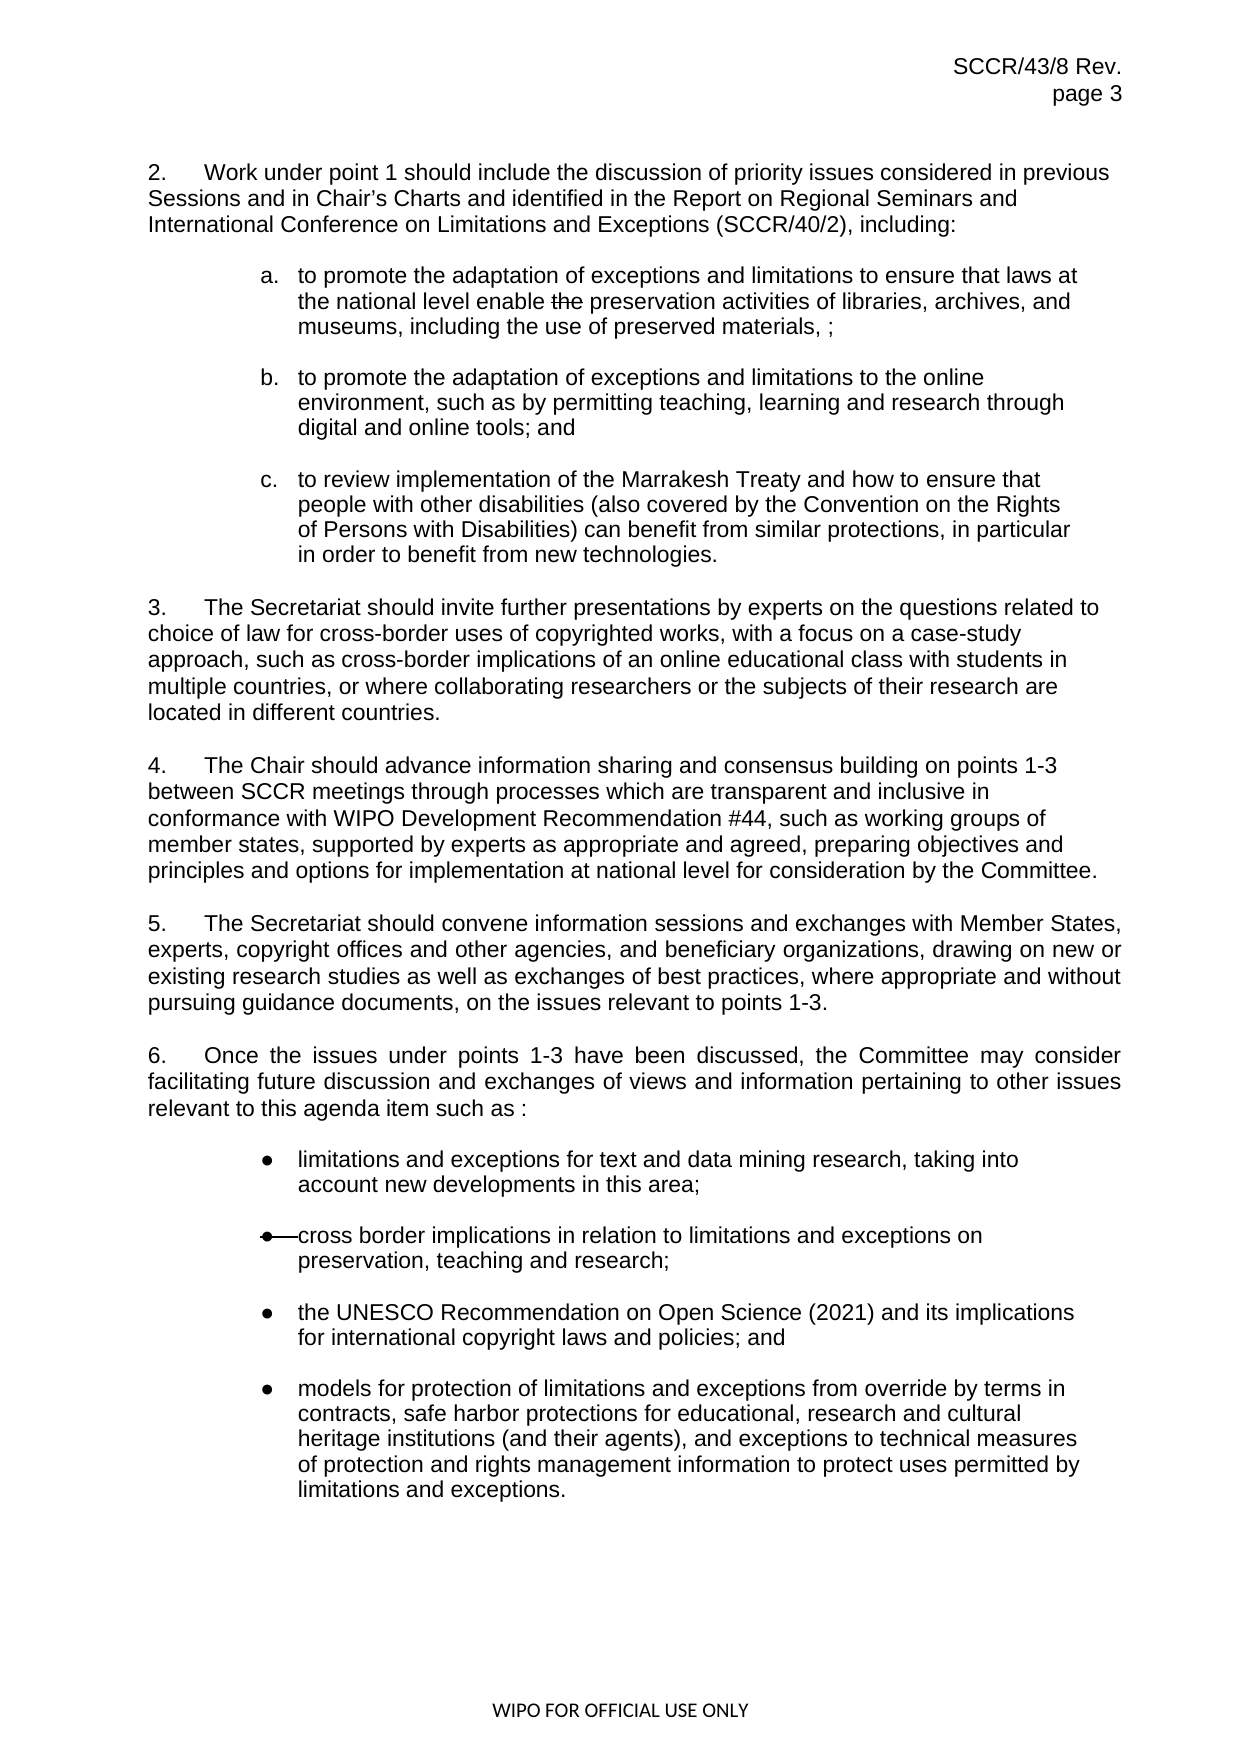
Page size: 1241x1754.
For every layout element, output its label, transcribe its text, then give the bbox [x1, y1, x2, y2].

list the UNESCO Recommendation on Open Science (2021) and its implications for international copyright laws and policies; and [260, 1300, 1082, 1350]
list The Secretariat should invite further presentations by experts on the questions related to choice of law for cross-border uses of copyrighted works, with a focus on a case-study approach, such as cross-border implications of an online educational class with students in multiple countries, or where collaborating researchers or the subjects of their research are located in different countries. [148, 594, 1122, 726]
list The Chair should advance information sharing and consensus building on points 1-3 between SCCR meetings through processes which are transparent and inclusive in conformance with WIPO Development Recommendation #44, such as working groups of member states, supported by experts as appropriate and agreed, preparing objectives and principles and options for implementation at national level for consideration by the Committee. [148, 752, 1122, 884]
list to review implementation of the Marrakesh Treaty and how to ensure that people with other disabilities (also covered by the Convention on the Rights of Persons with Disabilities) can benefit from similar protections, in particular in order to benefit from new technologies. [260, 467, 1082, 567]
list The Secretariat should convene information sessions and exchanges with Member States, experts, copyright offices and other agencies, and beneficiary organizations, drawing on new or existing research studies as well as exchanges of best practices, where appropriate and without pursuing guidance documents, on the issues relevant to points 1-3. [148, 910, 1122, 1015]
list Work under point 1 should include the discussion of priority issues considered in previous Sessions and in Chair’s Charts and identified in the Report on Regional Seminars and International Conference on Limitations and Exceptions (SCCR/40/2), including: [148, 158, 1122, 238]
list models for protection of limitations and exceptions from override by terms in contracts, safe harbor protections for educational, research and cultural heritage institutions (and their agents), and exceptions to technical measures of protection and rights management information to protect uses permitted by limitations and exceptions. [260, 1377, 1082, 1502]
list limitations and exceptions for text and data mining research, taking into account new developments in this area; [260, 1147, 1082, 1197]
list cross border implications in relation to limitations and exceptions on preservation, teaching and research; [260, 1224, 1082, 1274]
list to promote the adaptation of exceptions and limitations to ensure that laws at the national level enable the preservation activities of libraries, archives, and museums, including the use of preserved materials, ; [260, 264, 1082, 339]
list Once the issues under points 1-3 have been discussed, the Committee may consider facilitating future discussion and exchanges of views and information pertaining to other issues relevant to this agenda item such as : [148, 1042, 1122, 1121]
list to promote the adaptation of exceptions and limitations to the online environment, such as by permitting teaching, learning and research through digital and online tools; and [260, 366, 1082, 441]
